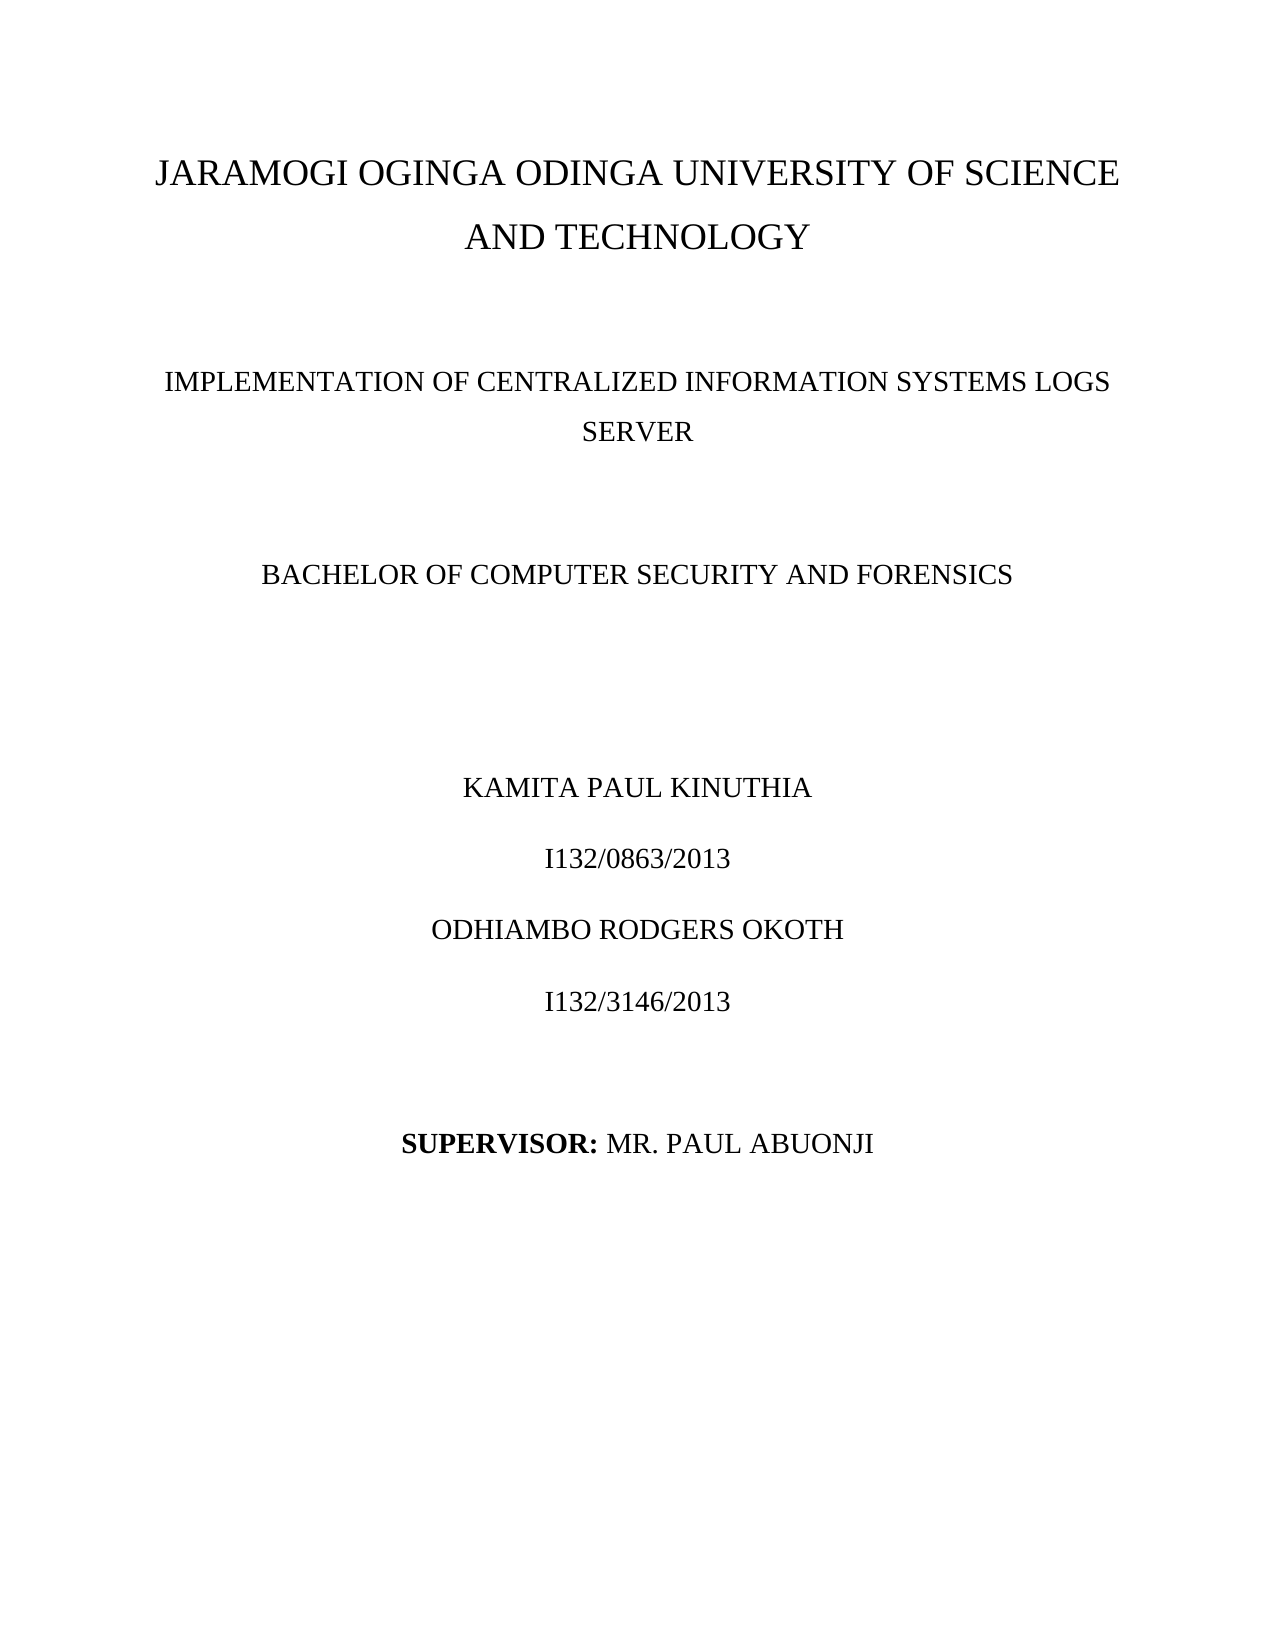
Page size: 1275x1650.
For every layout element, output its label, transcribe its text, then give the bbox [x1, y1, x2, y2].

text I132/3146/2013 [150, 984, 1125, 1017]
text SUPERVISOR: MR. PAUL ABUONJI [150, 1126, 1125, 1159]
text I132/0863/2013 [150, 841, 1125, 875]
text BACHELOR OF COMPUTER SECURITY AND FORENSICS [150, 557, 1125, 590]
text KAMITA PAUL KINUTHIA [150, 770, 1125, 804]
text JARAMOGI OGINGA ODINGA UNIVERSITY OF SCIENCE AND TECHNOLOGY [150, 150, 1125, 258]
text IMPLEMENTATION OF CENTRALIZED INFORMATION SYSTEMS LOGS SERVER [150, 364, 1125, 448]
text ODHIAMBO RODGERS OKOTH [150, 912, 1125, 946]
